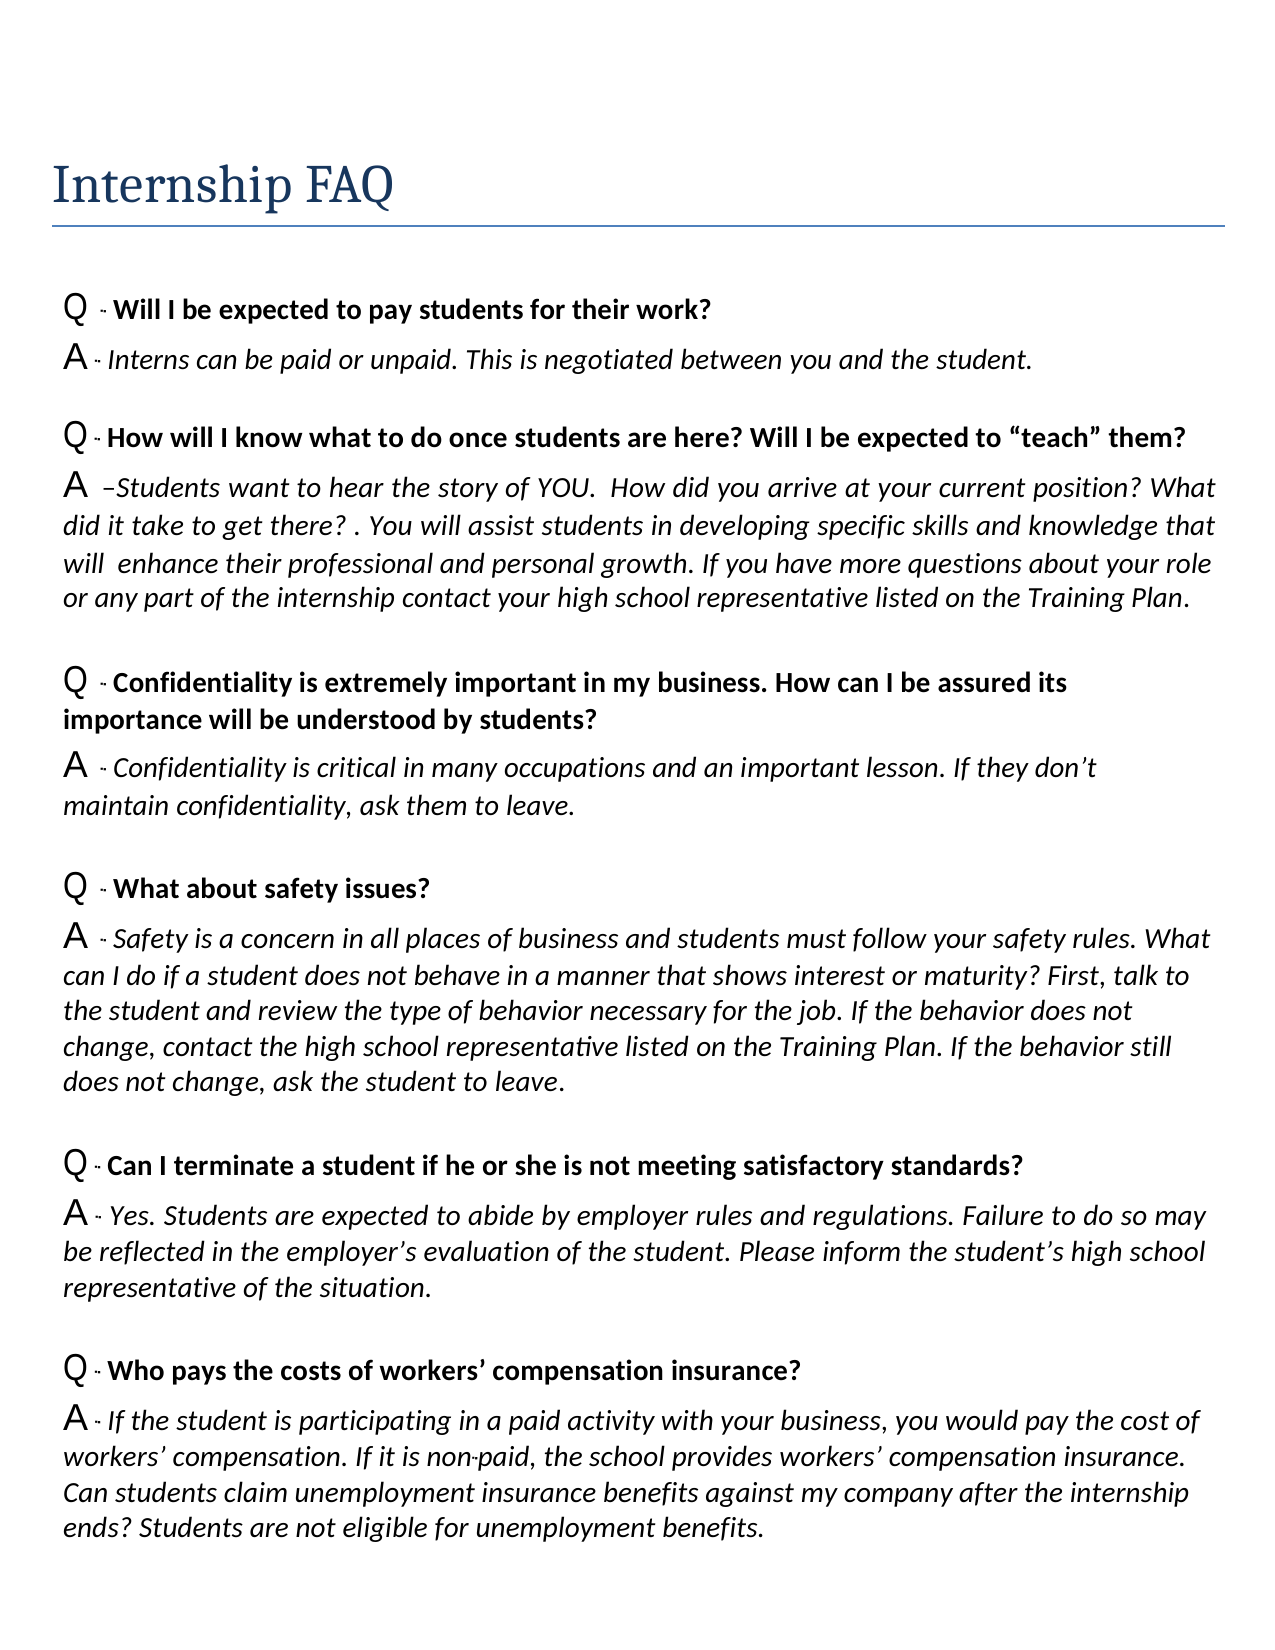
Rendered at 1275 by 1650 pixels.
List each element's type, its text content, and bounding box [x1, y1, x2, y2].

title Internship FAQ [52, 154, 1225, 225]
text A -­‐ If the student is participating in a paid activity with your business, you would pay the cost of workers’ compensation. If it is non-­‐paid, the school provides workers’ compensation insurance. Can students claim unemployment insurance benefits against my company after the internship ends? Students are not eligible for unemployment benefits. [63, 1395, 1207, 1545]
text Q -­‐ Can I terminate a student if he or she is not meeting satisfactory standards? [63, 1140, 1227, 1183]
text or any part of the internship contact your high school representative listed on the Training Plan. [63, 582, 1227, 616]
text A -­‐ Safety is a concern in all places of business and students must follow your safety rules. What can I do if a student does not behave in a manner that shows interest or maturity? First, talk to the student and review the type of behavior necessary for the job. If the behavior does not change, contact the high school representative listed on the Training Plan. If the behavior still does not change, ask the student to leave. [63, 913, 1221, 1099]
text importance will be understood by students? [63, 701, 1227, 737]
text A –Students want to hear the story of YOU. How did you arrive at your current position? What did it take to get there? . You will assist students in developing specific skills and knowledge that will enhance their professional and personal growth. If you have more questions about your role [63, 463, 1216, 581]
text Q -­‐ How will I know what to do once students are here? Will I be expected to “teach” them? [63, 412, 1216, 455]
text A -­‐ Yes. Students are expected to abide by employer rules and regulations. Failure to do so may be reflected in the employer’s evaluation of the student. Please inform the student’s high school representative of the situation. [63, 1190, 1206, 1305]
text A -­‐ Interns can be paid or unpaid. This is negotiated between you and the student. [63, 334, 1227, 377]
text Q -­‐ Who pays the costs of workers’ compensation insurance? [63, 1345, 1227, 1388]
text Q -­‐ Confidentiality is extremely important in my business. How can I be assured its [63, 657, 1227, 700]
text maintain confidentiality, ask them to leave. [63, 787, 1227, 822]
text Q -­‐ What about safety issues? [63, 863, 1227, 907]
text Q -­‐ Will I be expected to pay students for their work? [63, 284, 1227, 327]
text A -­‐ Confidentiality is critical in many occupations and an important lesson. If they don’t [63, 742, 1227, 786]
